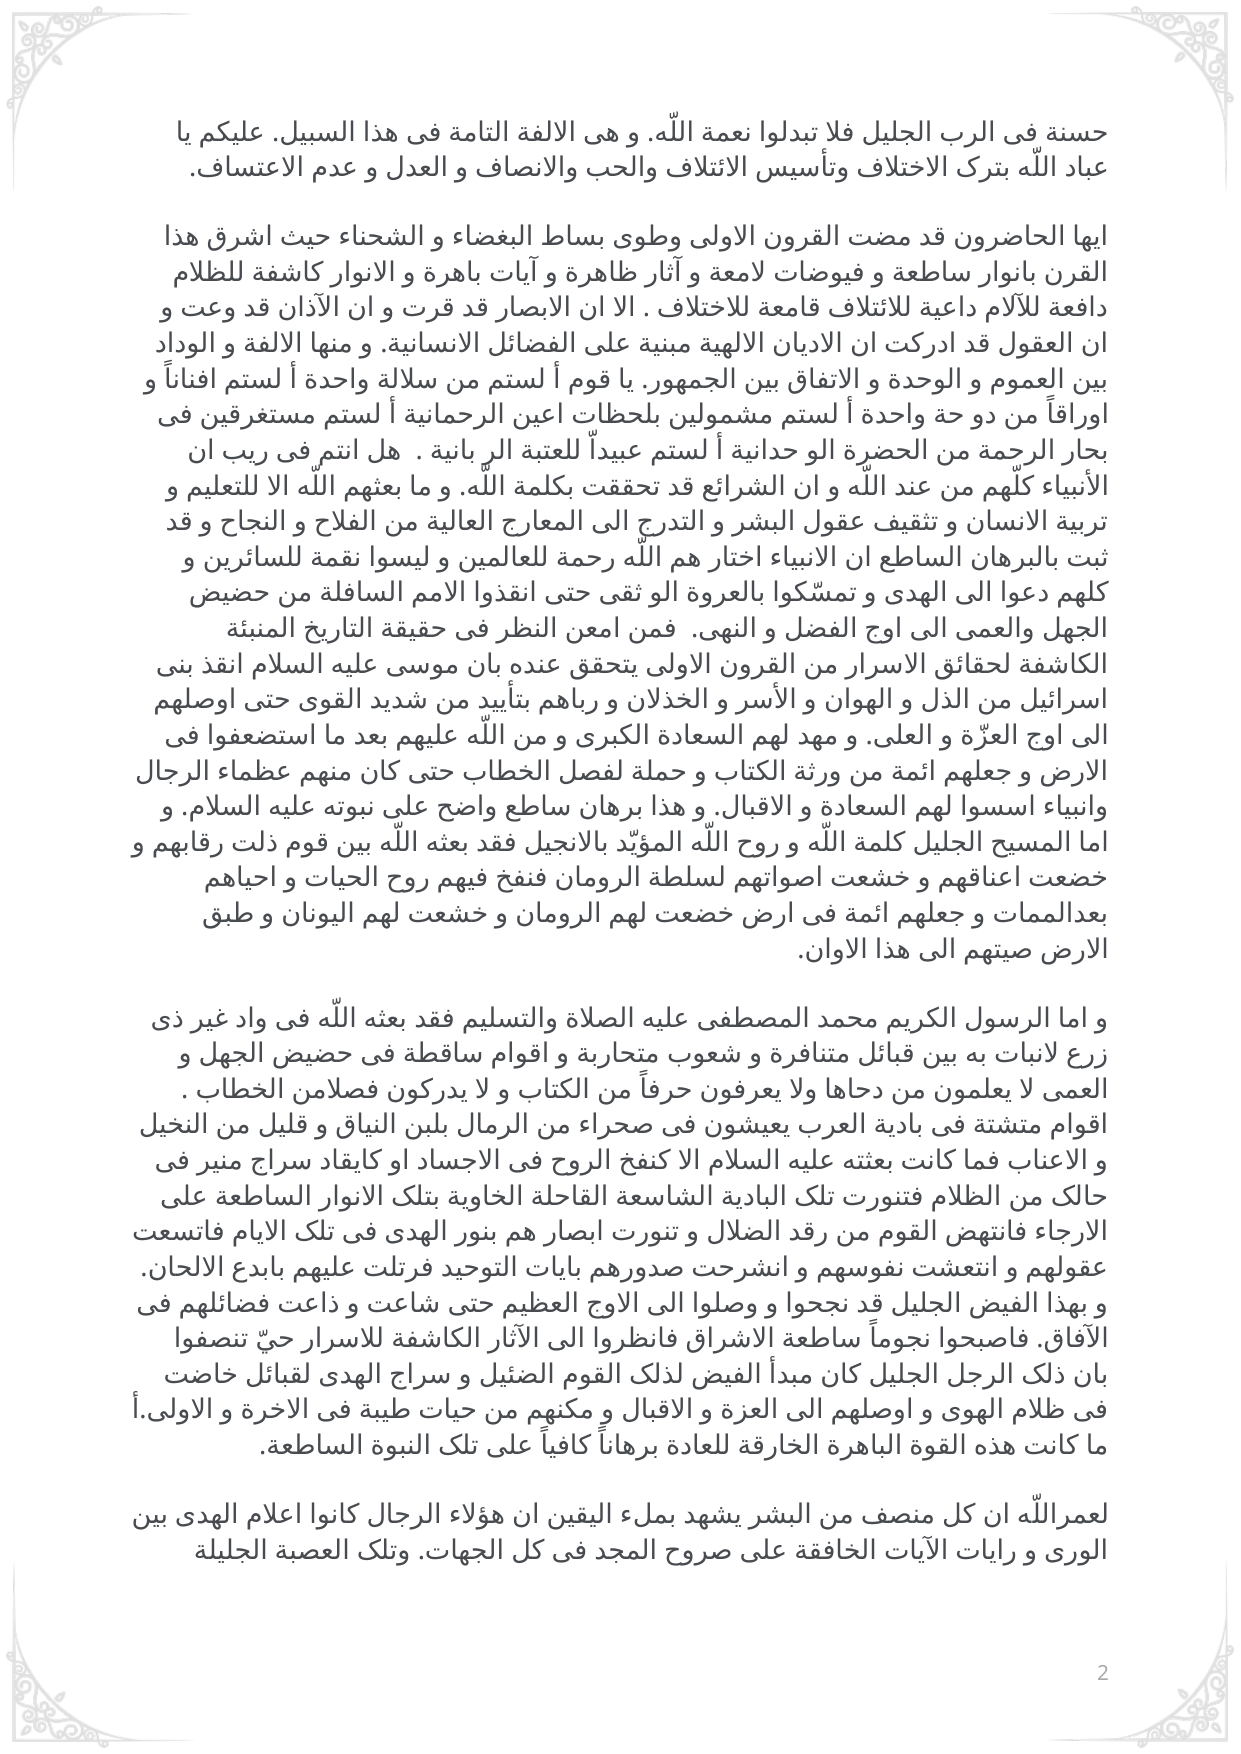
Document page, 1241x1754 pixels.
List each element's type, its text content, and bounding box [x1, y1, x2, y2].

picture [1046, 1560, 1234, 1748]
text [131, 1499, 1109, 1570]
picture [6, 1560, 194, 1748]
text و اما الرسول الکريم محمد المصطفی عليه الصلاة والتسليم فقد بعثه اللّه فی واد غير ذی زرع لانبات به بين قبائل متنافرة و شعوب متحاربة و اقوام ساقطة فی حضيض الجهل و العمی لا يعلمون من دحاها ولا يعرفون حرفاً من الکتاب و لا يدرکون فصلامن الخطاب . اقوام متشتة فی بادية العرب يعيشون فی صحراء من الرمال بلبن النياق و قليل من النخيل و الاعناب فما کانت بعثته عليه السلام الا کنفخ الروح فی الاجساد او کايقاد سراج منير فی حالک من الظلام فتنورت تلک البادية الشاسعة القاحلة الخاوية بتلک الانوار الساطعة علی الارجاء فانتهض القوم من رقد الضلال و تنورت ابصار هم بنور الهدی فی تلک الايام فاتسعت عقولهم و انتعشت نفوسهم و انشرحت صدورهم بايات التوحيد فرتلت عليهم بابدع الالحان. و بهذا الفيض الجليل قد نجحوا و وصلوا الی الاوج العظيم حتی شاعت و ذاعت فضائلهم فی الآفاق. فاصبحوا نجوماً ساطعة الاشراق فانظروا الی الآثار الکاشفة للاسرار حيّ تنصفوا بان ذلک الرجل الجليل کان مبدأ الفيض لذلک القوم الضئيل و سراج الهدی لقبائل خاضت فی ظلام الهوی و اوصلهم الی العزة و الاقبال و مکنهم من حيات طيبة فی الاخرة و الاولی.أ ما کانت هذه القوة الباهرة الخارقة للعادة برهاناً کافياً علی تلک النبوة الساطعة. [131, 1003, 1109, 1466]
picture [1046, 6, 1234, 194]
picture [6, 6, 194, 194]
text ايها الحاضرون قد مضت القرون الاولی وطوی بساط البغضاء و الشحناء حيث اشرق هذا القرن بانوار ساطعة و فيوضات لامعة و آثار ظاهرة و آيات باهرة و الانوار کاشفة للظلام دافعة للآلام داعية للائتلاف قامعة للاختلاف . الا ان الابصار قد قرت و ان الآذان قد وعت و ان العقول قد ادرکت ان الاديان الالهية مبنية علی الفضائل الانسانية. و منها الالفة و الوداد بين العموم و الوحدة و الاتفاق بين الجمهور. يا قوم أ لستم من سلالة واحدة أ لستم افناناً و اوراقاً من دو حة واحدة أ لستم مشمولين بلحظات اعين الرحمانية أ لستم مستغرقين فی بحار الرحمة من الحضرة الو حدانية أ لستم عبيداّ للعتبة الر بانية . هل انتم فی ريب ان الأنبياء کلّهم من عند اللّه و ان الشرائع قد تحققت بکلمة اللّه. و ما بعثهم اللّه الا للتعليم و تربية الانسان و تثقيف عقول البشر و التدرج الی المعارج العالية من الفلاح و النجاح و قد ثبت بالبرهان الساطع ان الانبياء اختار هم اللّه رحمة للعالمين و ليسوا نقمة للسائرين و کلهم دعوا الی الهدی و تمسّکوا بالعروة الو ثقی حتی انقذوا الامم السافلة من حضيض الجهل والعمی الی اوج الفضل و النهی. فمن امعن النظر فی حقيقة التاريخ المنبئة الکاشفة لحقائق الاسرار من القرون الاولی يتحقق عنده بان موسی عليه السلام انقذ بنی اسرائيل من الذل و الهوان و الأسر و الخذلان و رباهم بتأييد من شديد القوی حتی اوصلهم الی اوج العزّة و العلی. و مهد لهم السعادة الکبری و من اللّه عليهم بعد ما استضعفوا فی الارض و جعلهم ائمة من ورثة الکتاب و حملة لفصل الخطاب حتی کان منهم عظماء الرجال وانبياء اسسوا لهم السعادة و الاقبال. و هذا برهان ساطع واضح علی نبوته عليه السلام. و اما المسيح الجليل کلمة اللّه و روح اللّه المؤيّد بالانجيل فقد بعثه اللّه بين قوم ذلت رقابهم و خضعت اعناقهم و خشعت اصواتهم لسلطة الرومان فنفخ فيهم روح الحيات و احياهم بعدالممات و جعلهم ائمة فی ارض خضعت لهم الرومان و خشعت لهم اليونان و طبق الارض صيتهم الی هذا الاوان. [131, 221, 1109, 969]
